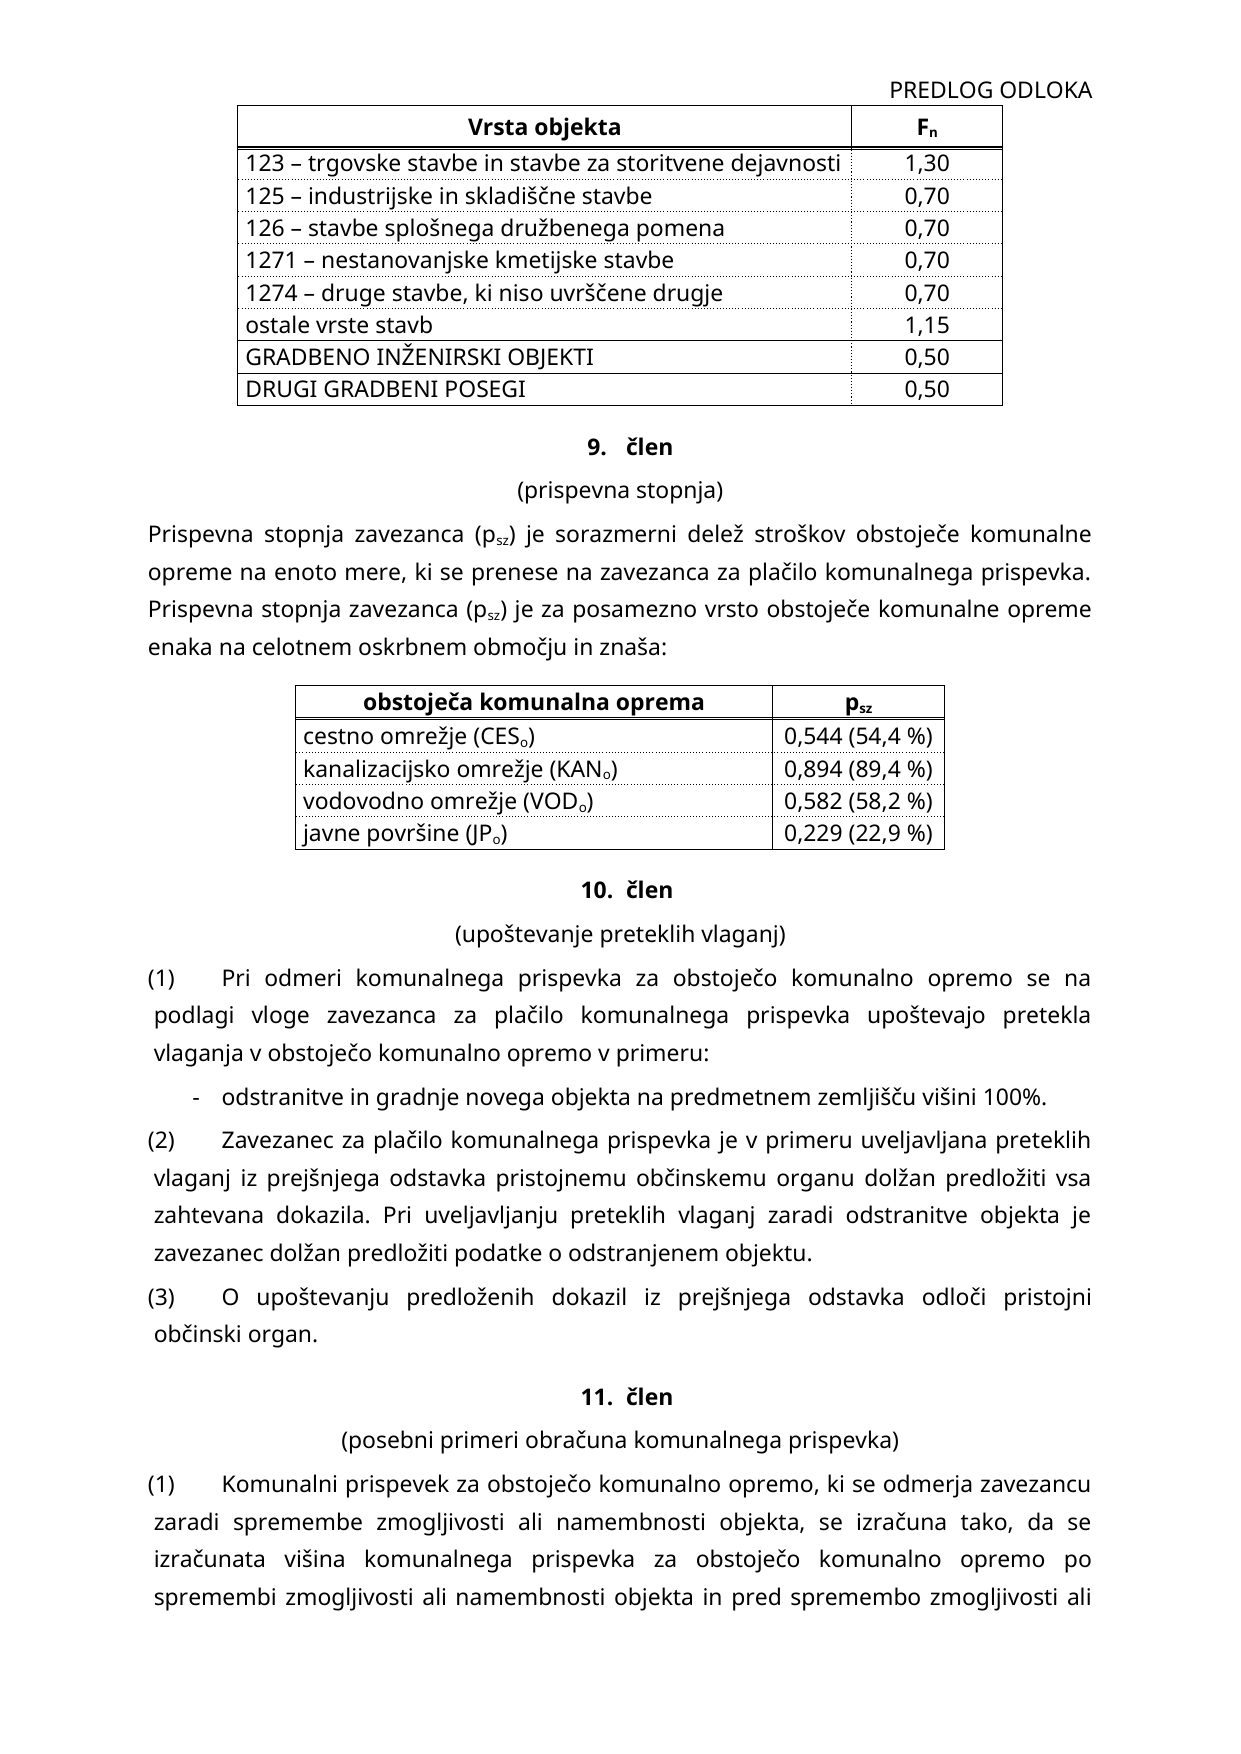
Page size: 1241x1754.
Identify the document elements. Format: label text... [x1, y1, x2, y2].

table_cell 0,894 (89,4 %) [773, 752, 944, 784]
table_cell cestno omrežje (CESo) [296, 720, 772, 752]
text Prispevna stopnja zavezanca (psz) je sorazmerni delež stroškov obstoječe komunalne opreme na enoto mere, ki se prenese na zavezanca za plačilo komunalnega prispevka. Prispevna stopnja zavezanca (psz) je za posamezno vrsto obstoječe komunalne opreme enaka na celotnem oskrbnem območju in znaša: [148, 518, 1093, 662]
list O upoštevanju predloženih dokazil iz prejšnjega odstavka odloči pristojni občinski organ. [148, 1281, 1093, 1349]
table_header psz [773, 686, 944, 717]
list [148, 1468, 1093, 1612]
table_header obstoječa komunalna oprema [296, 686, 772, 717]
table_cell GRADBENO INŽENIRSKI OBJEKTI [238, 341, 852, 372]
table_cell 0,70 [852, 276, 1002, 308]
table_cell 1274 – druge stavbe, ki niso uvrščene drugje [238, 276, 852, 308]
list Pri odmeri komunalnega prispevka za obstoječo komunalno opremo se na podlagi vloge zavezanca za plačilo komunalnega prispevka upoštevajo pretekla vlaganja v obstoječo komunalno opremo v primeru: [148, 962, 1093, 1068]
table_cell 0,70 [852, 179, 1002, 211]
table_cell kanalizacijsko omrežje (KANo) [296, 752, 772, 784]
list odstranitve in gradnje novega objekta na predmetnem zemljišču višini 100%. [192, 1081, 1093, 1112]
text (prispevna stopnja) [148, 474, 1093, 506]
table_cell 1,30 [852, 150, 1002, 179]
table_cell 0,70 [852, 211, 1002, 243]
table_cell 0,582 (58,2 %) [773, 784, 944, 816]
table_cell 1,15 [852, 308, 1002, 340]
table_cell 123 – trgovske stavbe in stavbe za storitvene dejavnosti [238, 150, 852, 179]
list člen [561, 431, 709, 462]
text (upoštevanje preteklih vlaganj) [148, 918, 1093, 949]
list Zavezanec za plačilo komunalnega prispevka je v primeru uveljavljana preteklih vlaganj iz prejšnjega odstavka pristojnemu občinskemu organu dolžan predložiti vsa zahtevana dokazila. Pri uveljavljanju preteklih vlaganj zaradi odstranitve objekta je zavezanec dolžan predložiti podatke o odstranjenem objektu. [148, 1124, 1093, 1268]
table_cell javne površine (JPo) [296, 816, 772, 848]
table_cell 0,50 [852, 341, 1002, 372]
table_header Vrsta objekta [238, 106, 851, 146]
table_cell 0,229 (22,9 %) [773, 816, 944, 848]
table_cell vodovodno omrežje (VODo) [296, 784, 772, 816]
table_cell ostale vrste stavb [238, 308, 852, 340]
table_cell 0,70 [852, 243, 1002, 276]
table_cell DRUGI GRADBENI POSEGI [238, 374, 852, 405]
table_cell 0,50 [852, 374, 1002, 405]
table_cell 126 – stavbe splošnega družbenega pomena [238, 211, 852, 243]
list člen [561, 874, 709, 906]
table_cell 125 – industrijske in skladiščne stavbe [238, 179, 852, 211]
list člen [561, 1381, 709, 1412]
table_cell 0,544 (54,4 %) [773, 720, 944, 752]
table_header Fn [852, 106, 1002, 146]
text (posebni primeri obračuna komunalnega prispevka) [148, 1424, 1093, 1456]
table_cell 1271 – nestanovanjske kmetijske stavbe [238, 243, 852, 276]
